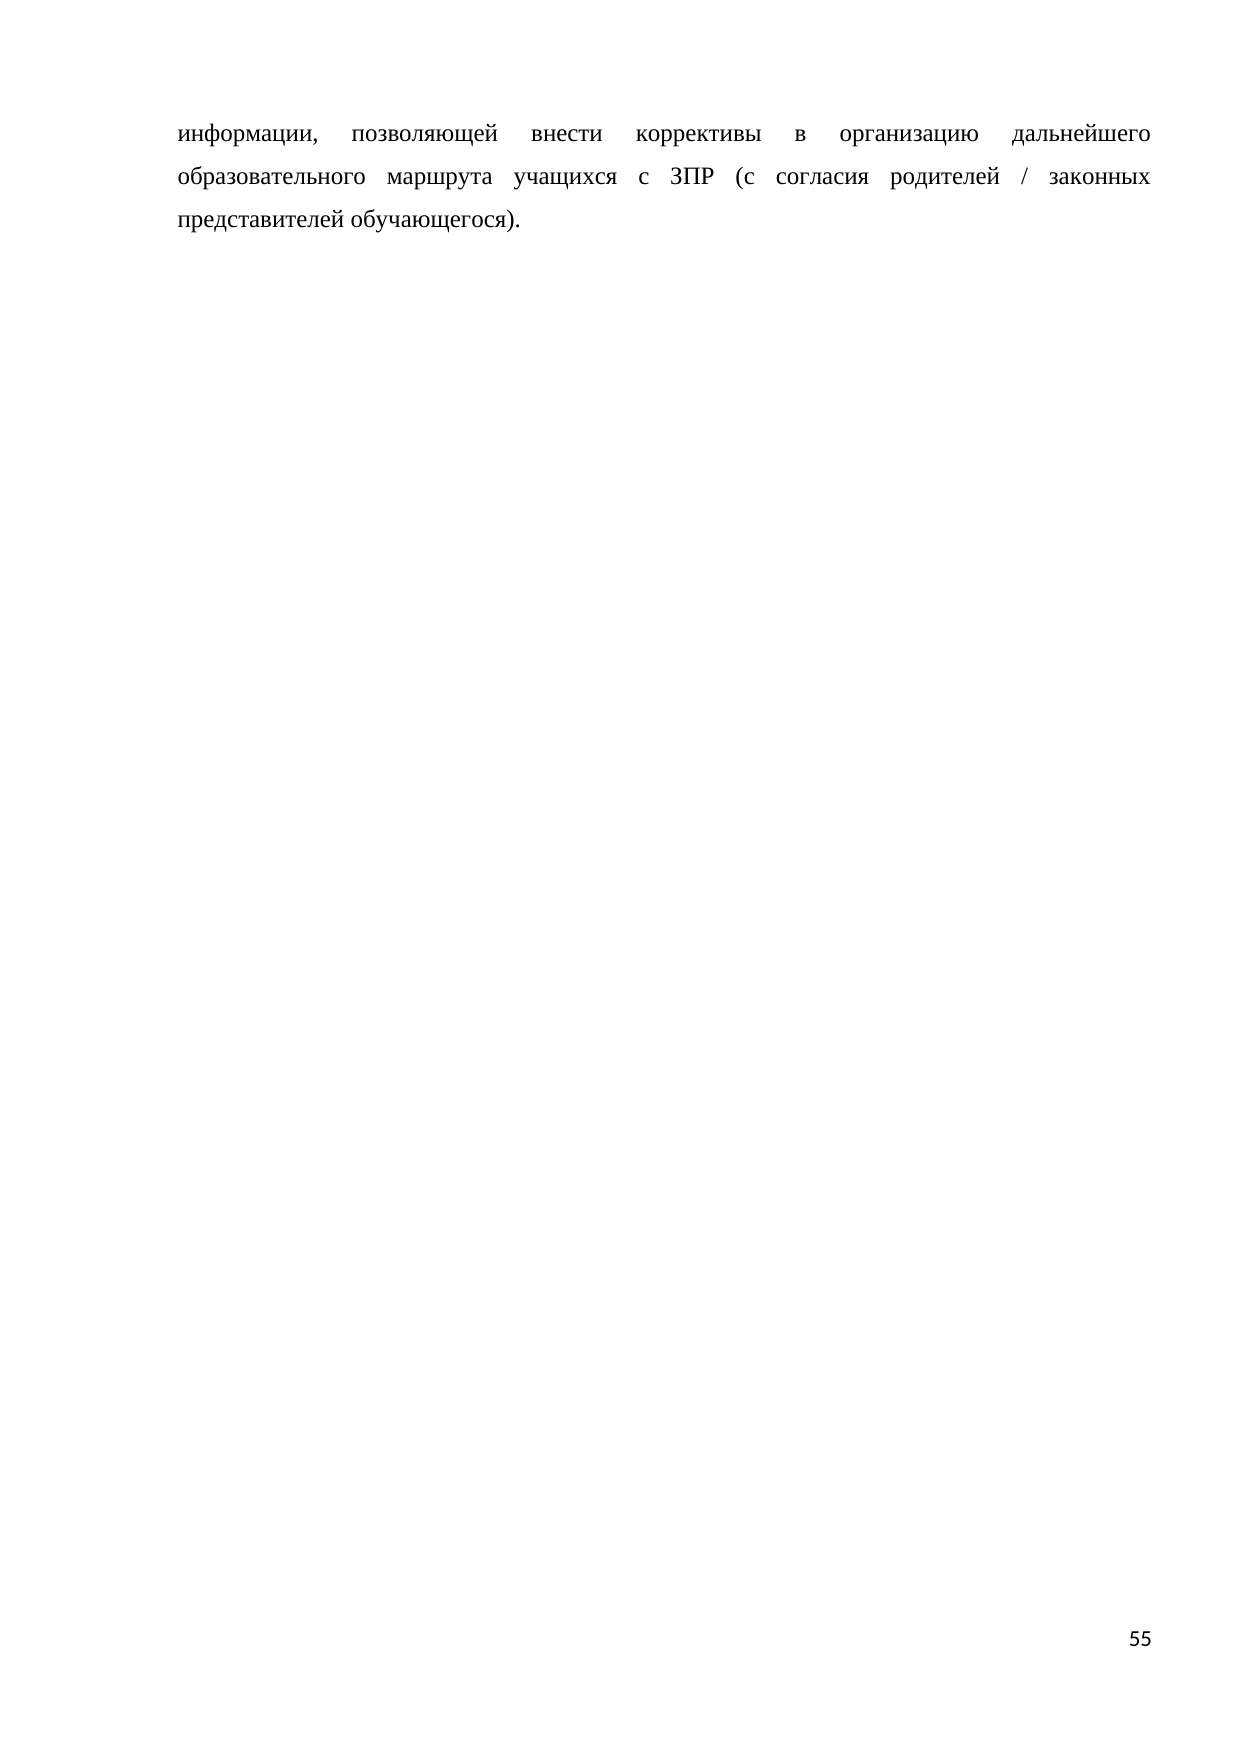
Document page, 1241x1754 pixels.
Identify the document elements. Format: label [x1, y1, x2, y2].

text [177, 118, 1152, 233]
